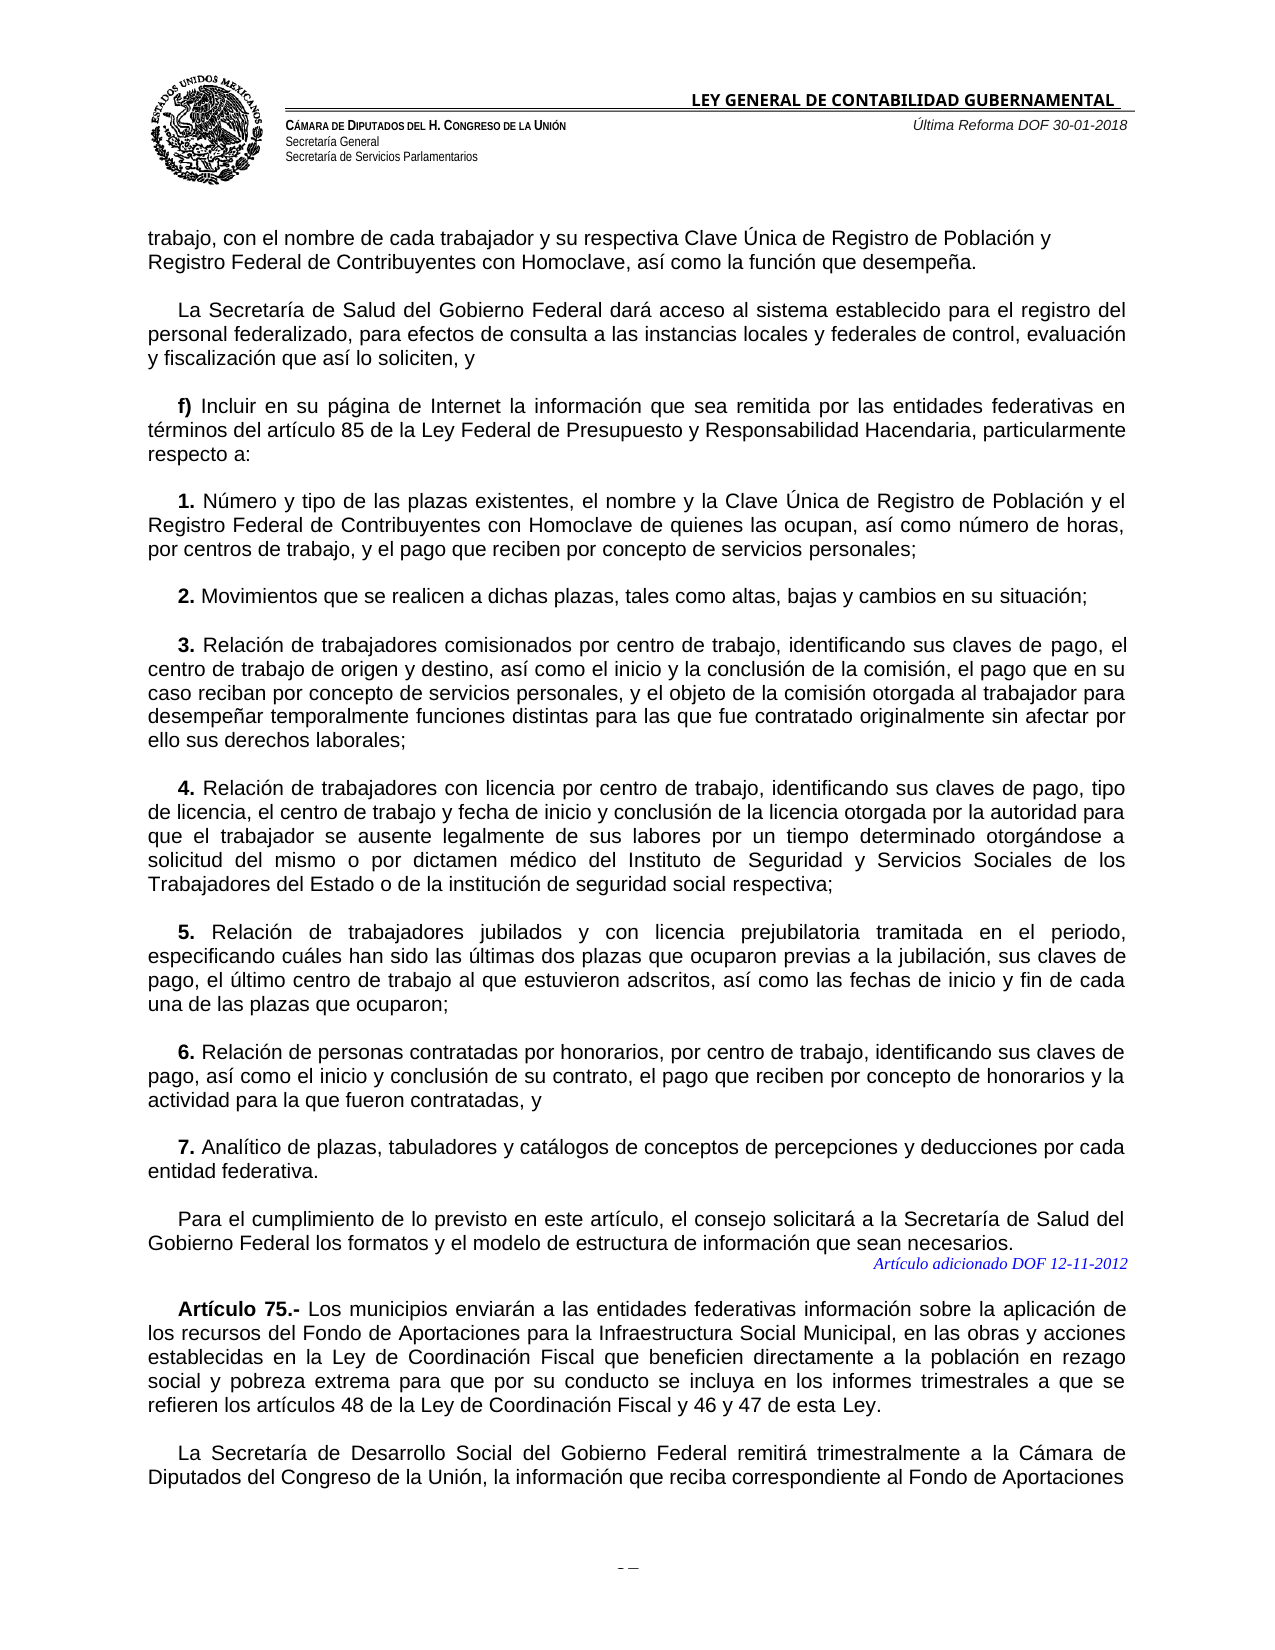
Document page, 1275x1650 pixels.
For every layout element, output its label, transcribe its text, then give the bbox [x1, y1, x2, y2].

list Incluir en su página de Internet la información que sea remitida por las entidades federativas en términos del artículo 85 de la Ley Federal de Presupuesto y Responsabilidad Hacendaria, particularmente respecto a: [148, 394, 1127, 466]
list Número y tipo de las plazas existentes, el nombre y la Clave Única de Registro de Población y el Registro Federal de Contribuyentes con Homoclave de quienes las ocupan, así como número de horas, por centros de trabajo, y el pago que reciben por concepto de servicios personales; [148, 489, 1126, 561]
list Relación de trabajadores comisionados por centro de trabajo, identificando sus claves de pago, el centro de trabajo de origen y destino, así como el inicio y la conclusión de la comisión, el pago que en su caso reciban por concepto de servicios personales, y el objeto de la comisión otorgada al trabajador para desempeñar temporalmente funciones distintas para las que fue contratado originalmente sin afectar por ello sus derechos laborales; [148, 632, 1127, 752]
text Artículo 75.- Los municipios enviarán a las entidades federativas información sobre la aplicación de los recursos del Fondo de Aportaciones para la Infraestructura Social Municipal, en las obras y acciones establecidas en la Ley de Coordinación Fiscal que beneficien directamente a la población en rezago social y pobreza extrema para que por su conducto se incluya en los informes trimestrales a que se refieren los artículos 48 de la Ley de Coordinación Fiscal y 46 y 47 de esta Ley. [148, 1297, 1127, 1417]
text La Secretaría de Desarrollo Social del Gobierno Federal remitirá trimestralmente a la Cámara de Diputados del Congreso de la Unión, la información que reciba correspondiente al Fondo de Aportaciones [148, 1441, 1127, 1489]
text trabajo, con el nombre de cada trabajador y su respectiva Clave Única de Registro de Población y Registro Federal de Contribuyentes con Homoclave, así como la función que desempeña. [148, 226, 1117, 274]
list Relación de personas contratadas por honorarios, por centro de trabajo, identificando sus claves de pago, así como el inicio y conclusión de su contrato, el pago que reciben por concepto de honorarios y la actividad para la que fueron contratadas, y [148, 1040, 1126, 1112]
list Analítico de plazas, tabuladores y catálogos de conceptos de percepciones y deducciones por cada entidad federativa. [148, 1135, 1126, 1183]
text Artículo adicionado DOF 12-11-2012 [135, 1254, 1128, 1273]
list Movimientos que se realicen a dichas plazas, tales como altas, bajas y cambios en su situación; [178, 584, 1139, 608]
text Para el cumplimiento de lo previsto en este artículo, el consejo solicitará a la Secretaría de Salud del Gobierno Federal los formatos y el modelo de estructura de información que sean necesarios. [148, 1206, 1127, 1254]
picture [150, 75, 263, 185]
text La Secretaría de Salud del Gobierno Federal dará acceso al sistema establecido para el registro del personal federalizado, para efectos de consulta a las instancias locales y federales de control, evaluación y fiscalización que así lo soliciten, y [148, 298, 1127, 370]
list Relación de trabajadores con licencia por centro de trabajo, identificando sus claves de pago, tipo de licencia, el centro de trabajo y fecha de inicio y conclusión de la licencia otorgada por la autoridad para que el trabajador se ausente legalmente de sus labores por un tiempo determinado otorgándose a solicitud del mismo o por dictamen médico del Instituto de Seguridad y Servicios Sociales de los Trabajadores del Estado o de la institución de seguridad social respectiva; [148, 776, 1127, 896]
list Relación de trabajadores jubilados y con licencia prejubilatoria tramitada en el periodo, especificando cuáles han sido las últimas dos plazas que ocuparon previas a la jubilación, sus claves de pago, el último centro de trabajo al que estuvieron adscritos, así como las fechas de inicio y fin de cada una de las plazas que ocuparon; [148, 920, 1128, 1016]
